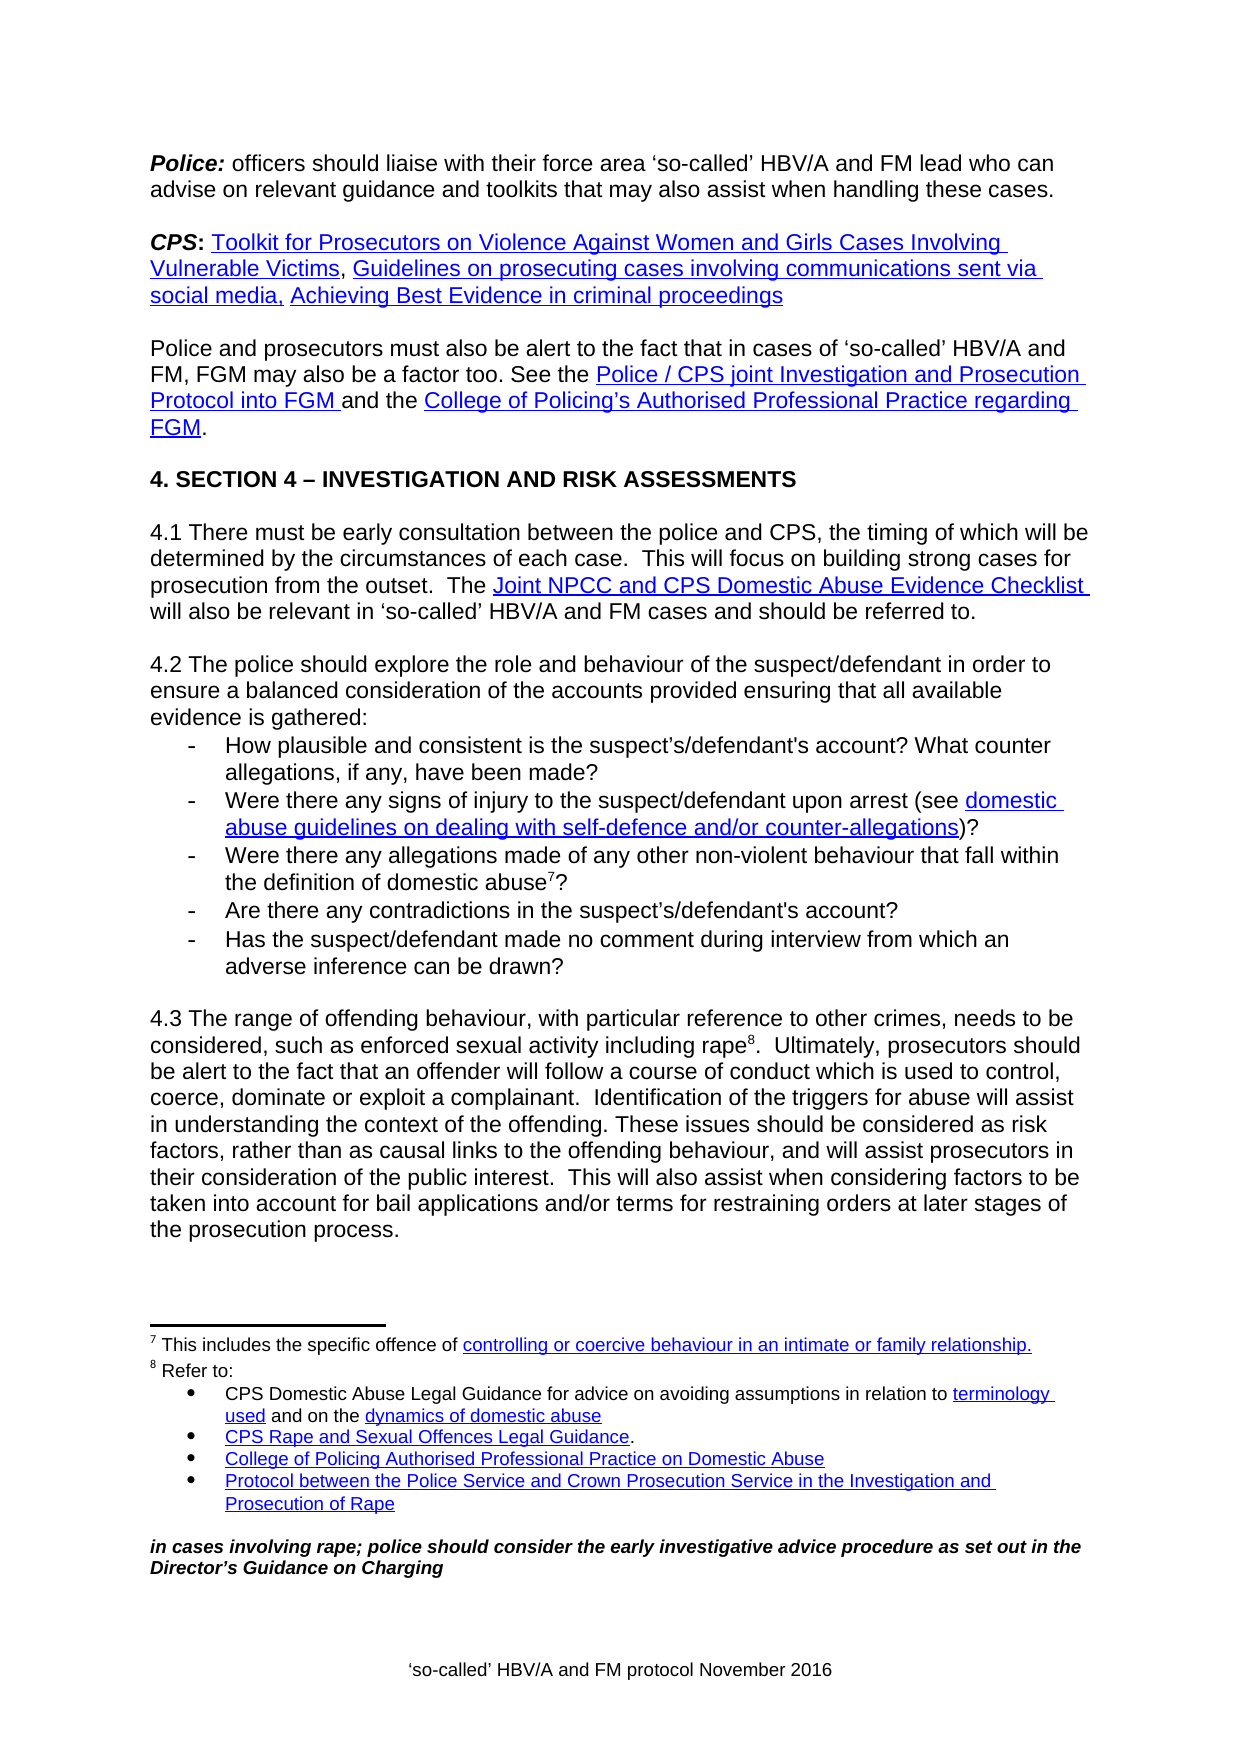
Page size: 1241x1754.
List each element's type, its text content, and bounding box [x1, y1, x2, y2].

list Were there any signs of injury to the suspect/defendant upon arrest (see domestic abuse guidelines on dealing with self-defence and/or counter-allegations)? [187, 785, 1090, 840]
text 4.2 The police should explore the role and behaviour of the suspect/defendant in order to ensure a balanced consideration of the accounts provided ensuring that all available evidence is gathered: [150, 651, 1090, 730]
text 4. SECTION 4 – INVESTIGATION AND RISK ASSESSMENTS [150, 466, 1090, 493]
text Police: officers should liaise with their force area ‘so-called’ HBV/A and FM lead who can advise on relevant guidance and toolkits that may also assist when handling these cases. [150, 150, 1090, 203]
list Has the suspect/defendant made no comment during interview from which an adverse inference can be drawn? [187, 924, 1090, 979]
text CPS: Toolkit for Prosecutors on Violence Against Women and Girls Cases Involving Vulnerable Victims, Guidelines on prosecuting cases involving communications sent via social media, Achieving Best Evidence in criminal proceedings [150, 229, 1090, 308]
text Police and prosecutors must also be alert to the fact that in cases of ‘so-called’ HBV/A and FM, FGM may also be a factor too. See the Police / CPS joint Investigation and Prosecution Protocol into FGM and the College of Policing’s Authorised Professional Practice regarding FGM. [150, 334, 1090, 440]
list How plausible and consistent is the suspect’s/defendant's account? What counter allegations, if any, have been made? [187, 730, 1090, 785]
list Are there any contradictions in the suspect’s/defendant's account? [187, 895, 1090, 924]
text 4.1 There must be early consultation between the police and CPS, the timing of which will be determined by the circumstances of each case. This will focus on building strong cases for prosecution from the outset. The Joint NPCC and CPS Domestic Abuse Evidence Checklist will also be relevant in ‘so-called’ HBV/A and FM cases and should be referred to. [150, 519, 1090, 624]
list Were there any allegations made of any other non-violent behaviour that fall within the definition of domestic abuse? [187, 840, 1090, 895]
text 4.3 The range of offending behaviour, with particular reference to other crimes, needs to be considered, such as enforced sexual activity including rape. Ultimately, prosecutors should be alert to the fact that an offender will follow a course of conduct which is used to control, coerce, dominate or exploit a complainant. Identification of the triggers for abuse will assist in understanding the context of the offending. These issues should be considered as risk factors, rather than as causal links to the offending behaviour, and will assist prosecutors in their consideration of the public interest. This will also assist when considering factors to be taken into account for bail applications and/or terms for restraining orders at later stages of the prosecution process. [150, 1005, 1090, 1242]
